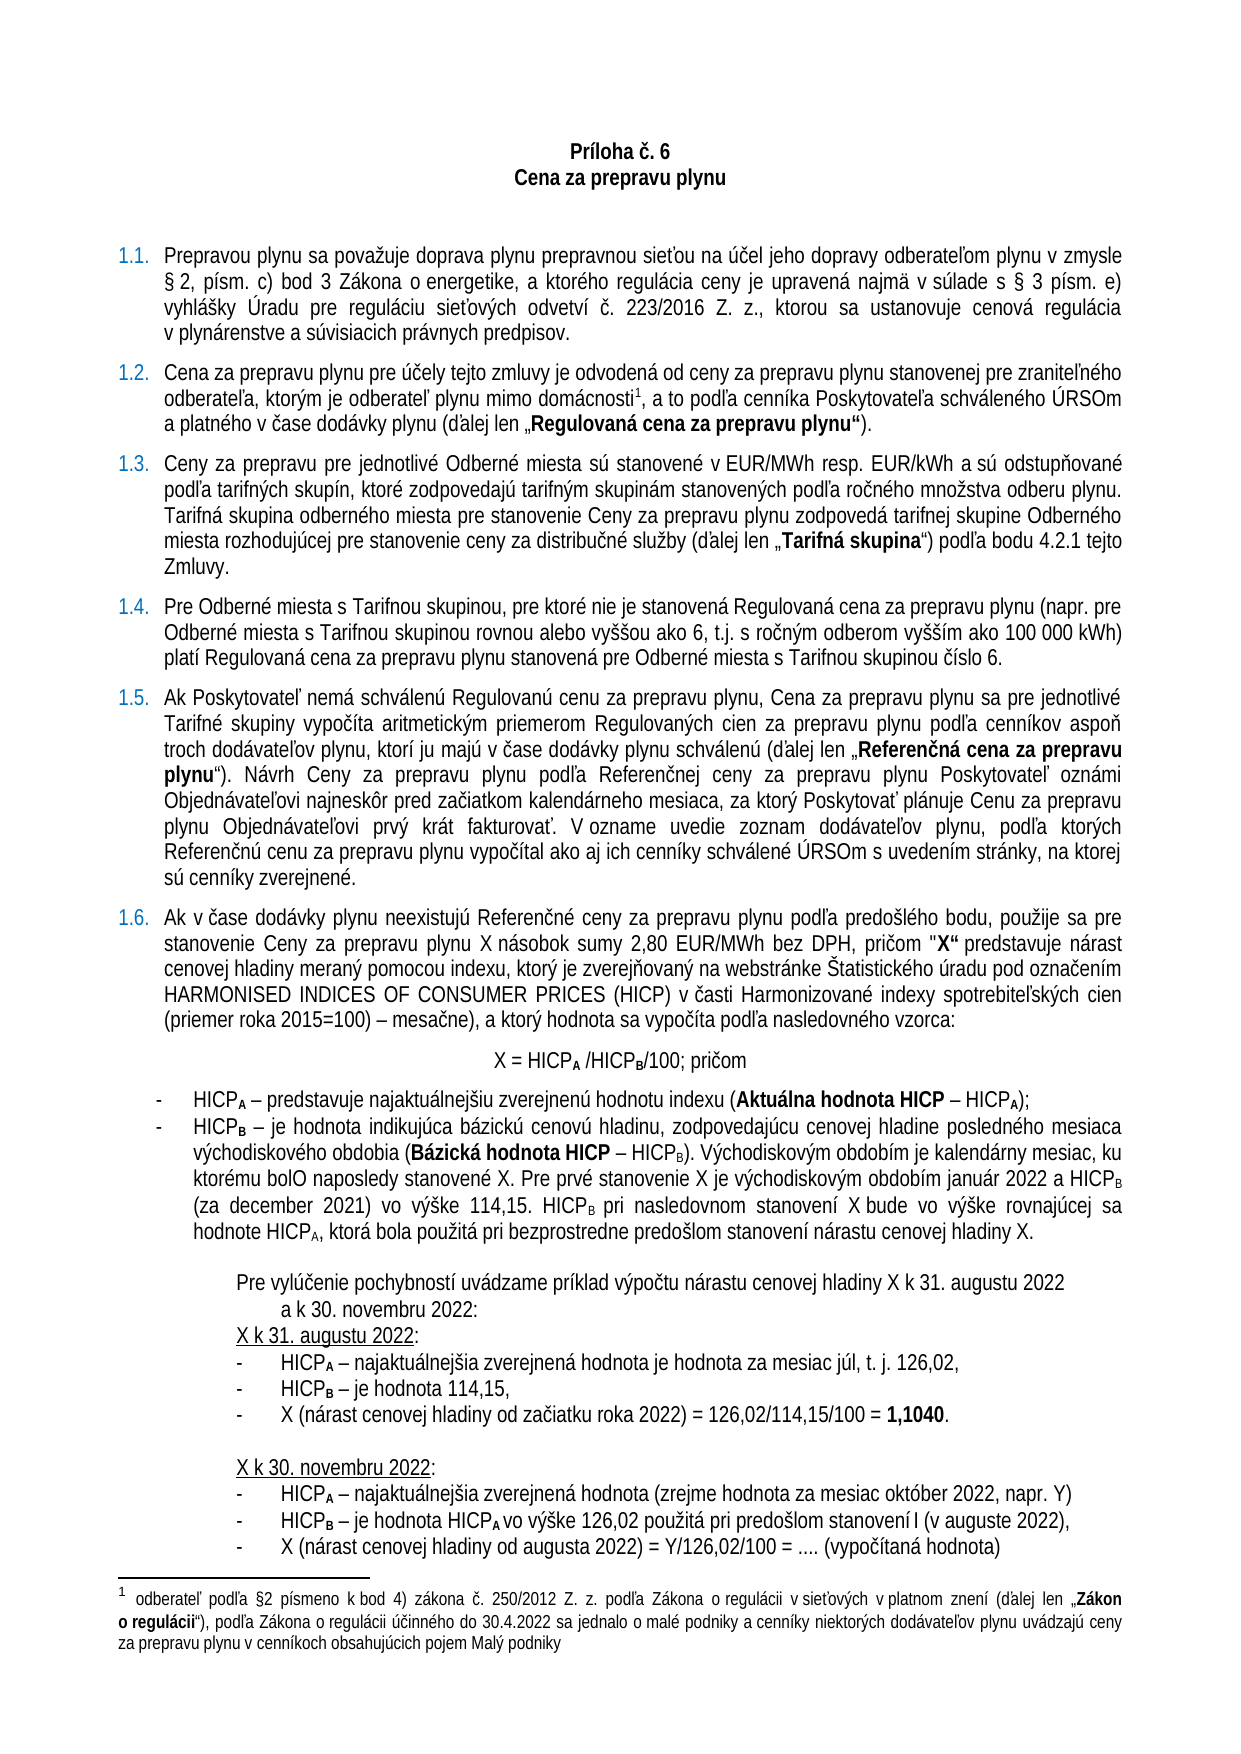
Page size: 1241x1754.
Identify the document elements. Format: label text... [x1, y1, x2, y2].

list Prepravou plynu sa považuje doprava plynu prepravnou sieťou na účel jeho dopravy odberateľom plynu v zmysle § 2, písm. c) bod 3 Zákona o energetike, a ktorého regulácia ceny je upravená najmä v súlade s § 3 písm. e) vyhlášky Úradu pre reguláciu sieťových odvetví č. 223/2016 Z. z., ktorou sa ustanovuje cenová regulácia v plynárenstve a súvisiacich právnych predpisov. [118, 243, 1122, 345]
list HICPB – je hodnota indikujúca bázickú cenovú hladinu, zodpovedajúcu cenovej hladine posledného mesiaca východiskového obdobia (Bázická hodnota HICP – HICPB). Východiskovým obdobím je kalendárny mesiac, ku ktorému bolO naposledy stanovené X. Pre prvé stanovenie X je východiskovým obdobím január 2022 a HICPB (za december 2021) vo výške 114,15. HICPB pri nasledovnom stanovení X bude vo výške rovnajúcej sa hodnote HICPA, ktorá bola použitá pri bezprostredne predošlom stanovení nárastu cenovej hladiny X. [156, 1113, 1122, 1244]
list Ak v čase dodávky plynu neexistujú Referenčné ceny za prepravu plynu podľa predošlého bodu, použije sa pre stanovenie Ceny za prepravu plynu X násobok sumy 2,80 EUR/MWh bez DPH, pričom "X“ predstavuje nárast cenovej hladiny meraný pomocou indexu, ktorý je zverejňovaný na webstránke Štatistického úradu pod označením HARMONISED INDICES OF CONSUMER PRICES (HICP) v časti Harmonizované indexy spotrebiteľských cien (priemer roka 2015=100) – mesačne), a ktorý hodnota sa vypočíta podľa nasledovného vzorca: [118, 905, 1122, 1033]
list Ceny za prepravu pre jednotlivé Odberné miesta sú stanovené v EUR/MWh resp. EUR/kWh a sú odstupňované podľa tarifných skupín, ktoré zodpovedajú tarifným skupinám stanovených podľa ročného množstva odberu plynu. Tarifná skupina odberného miesta pre stanovenie Ceny za prepravu plynu zodpovedá tarifnej skupine Odberného miesta rozhodujúcej pre stanovenie ceny za distribučné služby (ďalej len „Tarifná skupina“) podľa bodu 4.2.1 tejto Zmluvy. [118, 451, 1122, 579]
list X (nárast cenovej hladiny od augusta 2022) = Y/126,02/100 = .... (vypočítaná hodnota) [236, 1533, 1122, 1559]
text Príloha č. 6 [118, 138, 1122, 164]
list HICPA – najaktuálnejšia zverejnená hodnota (zrejme hodnota za mesiac október 2022, napr. Y) [236, 1480, 1122, 1507]
list Ak Poskytovateľ nemá schválenú Regulovanú cenu za prepravu plynu, Cena za prepravu plynu sa pre jednotlivé Tarifné skupiny vypočíta aritmetickým priemerom Regulovaných cien za prepravu plynu podľa cenníkov aspoň troch dodávateľov plynu, ktorí ju majú v čase dodávky plynu schválenú (ďalej len „Referenčná cena za prepravu plynu“). Návrh Ceny za prepravu plynu podľa Referenčnej ceny za prepravu plynu Poskytovateľ oznámi Objednávateľovi najneskôr pred začiatkom kalendárneho mesiaca, za ktorý Poskytovať plánuje Cenu za prepravu plynu Objednávateľovi prvý krát fakturovať. V ozname uvedie zoznam dodávateľov plynu, podľa ktorých Referenčnú cenu za prepravu plynu vypočítal ako aj ich cenníky schválené ÚRSOm s uvedením stránky, na ktorej sú cenníky zverejnené. [118, 685, 1122, 890]
text X k 31. augustu 2022: [236, 1322, 1122, 1348]
text X k 30. novembru 2022: [236, 1454, 1122, 1480]
list Pre Odberné miesta s Tarifnou skupinou, pre ktoré nie je stanovená Regulovaná cena za prepravu plynu (napr. pre Odberné miesta s Tarifnou skupinou rovnou alebo vyššou ako 6, t.j. s ročným odberom vyšším ako 100 000 kWh) platí Regulovaná cena za prepravu plynu stanovená pre Odberné miesta s Tarifnou skupinou číslo 6. [118, 594, 1122, 671]
list X (nárast cenovej hladiny od začiatku roka 2022) = 126,02/114,15/100 = 1,1040. [236, 1401, 1122, 1427]
text Pre vylúčenie pochybností uvádzame príklad výpočtu nárastu cenovej hladiny X k 31. augustu 2022 a k 30. novembru 2022: [236, 1269, 1122, 1322]
list HICPA – predstavuje najaktuálnejšiu zverejnenú hodnotu indexu (Aktuálna hodnota HICP – HICPA); [156, 1086, 1122, 1113]
text X = HICPA /HICPB/100; pričom [118, 1047, 1122, 1074]
list HICPA – najaktuálnejšia zverejnená hodnota je hodnota za mesiac júl, t. j. 126,02, [236, 1348, 1122, 1375]
list HICPB – je hodnota HICPA vo výške 126,02 použitá pri predošlom stanovení I (v auguste 2022), [236, 1507, 1122, 1533]
list Cena za prepravu plynu pre účely tejto zmluvy je odvodená od ceny za prepravu plynu stanovenej pre zraniteľného odberateľa, ktorým je odberateľ plynu mimo domácnosti, a to podľa cenníka Poskytovateľa schváleného ÚRSOm a platného v čase dodávky plynu (ďalej len „Regulovaná cena za prepravu plynu“). [118, 360, 1122, 437]
text Cena za prepravu plynu [118, 164, 1122, 190]
list HICPB – je hodnota 114,15, [236, 1375, 1122, 1401]
